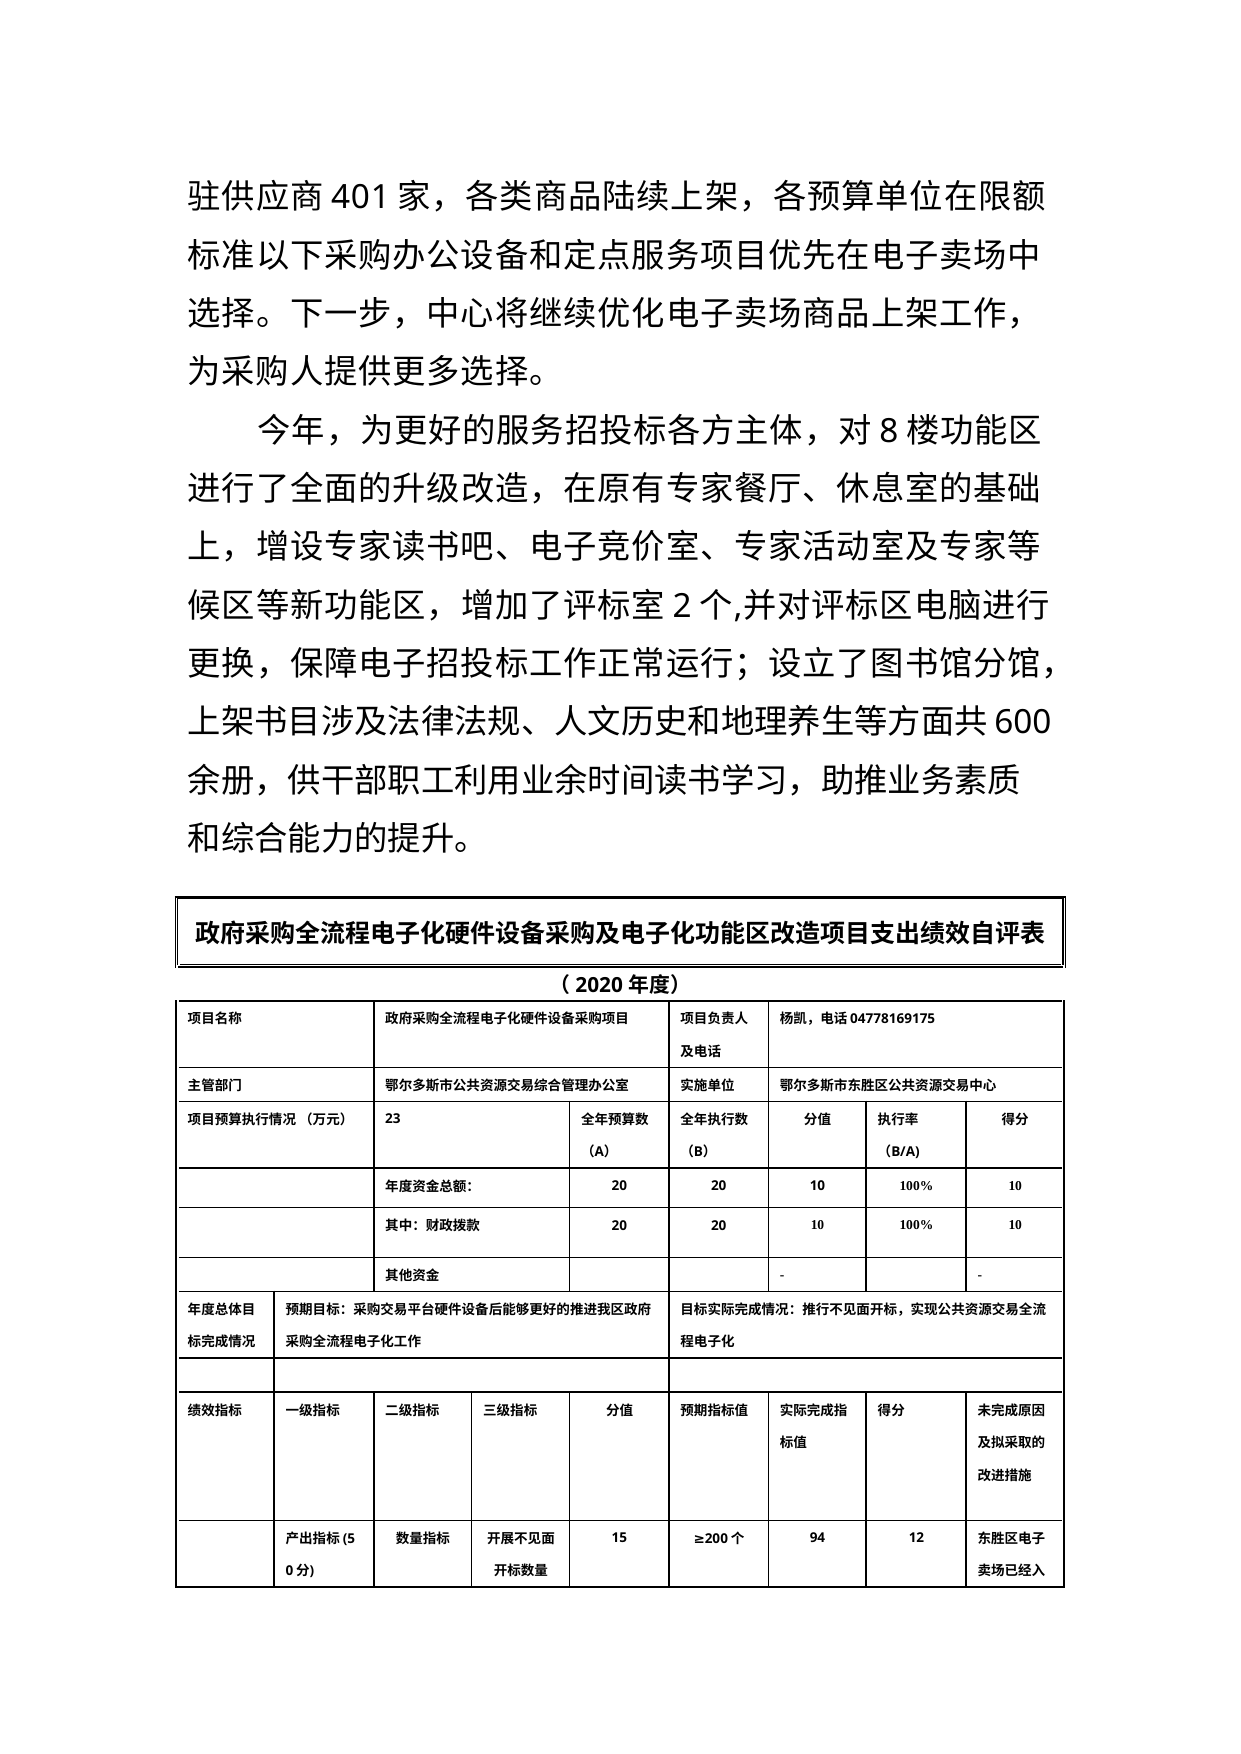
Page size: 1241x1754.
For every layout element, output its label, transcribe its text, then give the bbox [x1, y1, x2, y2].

table_cell [177, 1207, 373, 1257]
table_cell [177, 1167, 373, 1207]
table_cell 10 [769, 1169, 865, 1207]
table_cell 10 [967, 1207, 1063, 1257]
table_cell 开展不见面开标数量 [472, 1521, 569, 1586]
table_cell 二级指标 [375, 1393, 471, 1519]
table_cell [967, 1520, 1063, 1586]
table_cell 杨凯，电话04778169175 [769, 1000, 1063, 1067]
table_cell 政府采购全流程电子化硬件设备采购项目 [375, 1002, 668, 1067]
table_cell 20 [670, 1208, 768, 1257]
table_cell - [967, 1257, 1063, 1291]
table_cell 三级指标 [472, 1393, 569, 1519]
table_cell 年度总体目标完成情况 [177, 1291, 273, 1357]
table_cell 年度资金总额： [375, 1169, 569, 1207]
table_cell 预期目标：采购交易平台硬件设备后能够更好的推进我区政府采购全流程电子化工作 [275, 1292, 668, 1357]
table_cell 100% [867, 1208, 965, 1257]
table_cell 项目名称 [177, 1000, 373, 1067]
table_cell 100% [867, 1169, 965, 1207]
table_cell [177, 1357, 273, 1391]
table_cell 鄂尔多斯市东胜区公共资源交易中心 [769, 1067, 1063, 1101]
table_header 政府采购全流程电子化硬件设备采购及电子化功能区改造项目支出绩效自评表 [178, 899, 1062, 964]
table_cell ≥200个 [670, 1521, 768, 1586]
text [187, 162, 1053, 395]
table_cell [275, 1359, 668, 1391]
table_cell [670, 1258, 768, 1291]
text 今年，为更好的服务招投标各方主体，对8楼功能区进行了全面的升级改造，在原有专家餐厅、休息室的基础上，增设专家读书吧、电子竞价室、专家活动室及专家等候区等新功能区，增加了评标室2个,并对评标区电脑进行更换，保障电子招投标工作正常运行；设立了图书馆分馆，上架书目涉及法律法规、人文历史和地理养生等方面共600余册，供干部职工利用业余时间读书学习，助推业务素质和综合能力的提升。 [187, 395, 1053, 862]
table_cell 20 [670, 1169, 768, 1207]
table_cell 实际完成指标值 [769, 1393, 865, 1519]
table_cell 20 [570, 1169, 668, 1207]
table_cell [670, 1357, 1063, 1391]
table_cell 得分 [867, 1393, 965, 1519]
table_cell 分值 [570, 1393, 668, 1519]
table_cell （ 2020 年度） [176, 964, 1064, 1000]
table_cell 分值 [769, 1102, 865, 1167]
table_cell 预期指标值 [670, 1393, 768, 1519]
table_cell 10 [967, 1167, 1063, 1207]
table_cell [570, 1258, 668, 1291]
table_cell 20 [570, 1208, 668, 1257]
table_cell 执行率（B/A) [867, 1102, 965, 1167]
table_cell 项目预算执行情况 （万元） [177, 1101, 373, 1167]
table_cell 绩效指标 [177, 1391, 273, 1519]
table_cell 主管部门 [177, 1067, 373, 1101]
table_cell 目标实际完成情况：推行不见面开标，实现公共资源交易全流程电子化 [670, 1291, 1063, 1357]
table_cell 实施单位 [670, 1068, 768, 1101]
table_cell 鄂尔多斯市公共资源交易综合管理办公室 [375, 1068, 668, 1101]
table_cell 其他资金 [375, 1258, 569, 1291]
table_cell - [769, 1258, 865, 1291]
table_cell 23 [375, 1102, 569, 1167]
table_cell [867, 1258, 965, 1291]
table_cell 产出指标 (50分) [275, 1521, 373, 1586]
table_cell 得分 [967, 1101, 1063, 1167]
table_cell 全年执行数（B） [670, 1102, 768, 1167]
table_cell 15 [570, 1521, 668, 1586]
table_cell [177, 1520, 273, 1586]
table_cell [177, 1257, 373, 1291]
table_cell 12 [867, 1521, 965, 1586]
table_cell 项目负责人及电话 [670, 1002, 768, 1067]
table_cell 94 [769, 1521, 865, 1586]
table_cell 其中：财政拨款 [375, 1208, 569, 1257]
table_cell 未完成原因及拟采取的改进措施 [967, 1391, 1063, 1519]
table_cell 全年预算数（A） [570, 1102, 668, 1167]
table_cell 数量指标 [375, 1521, 471, 1586]
table_cell 10 [769, 1208, 865, 1257]
table_cell 一级指标 [275, 1393, 373, 1519]
